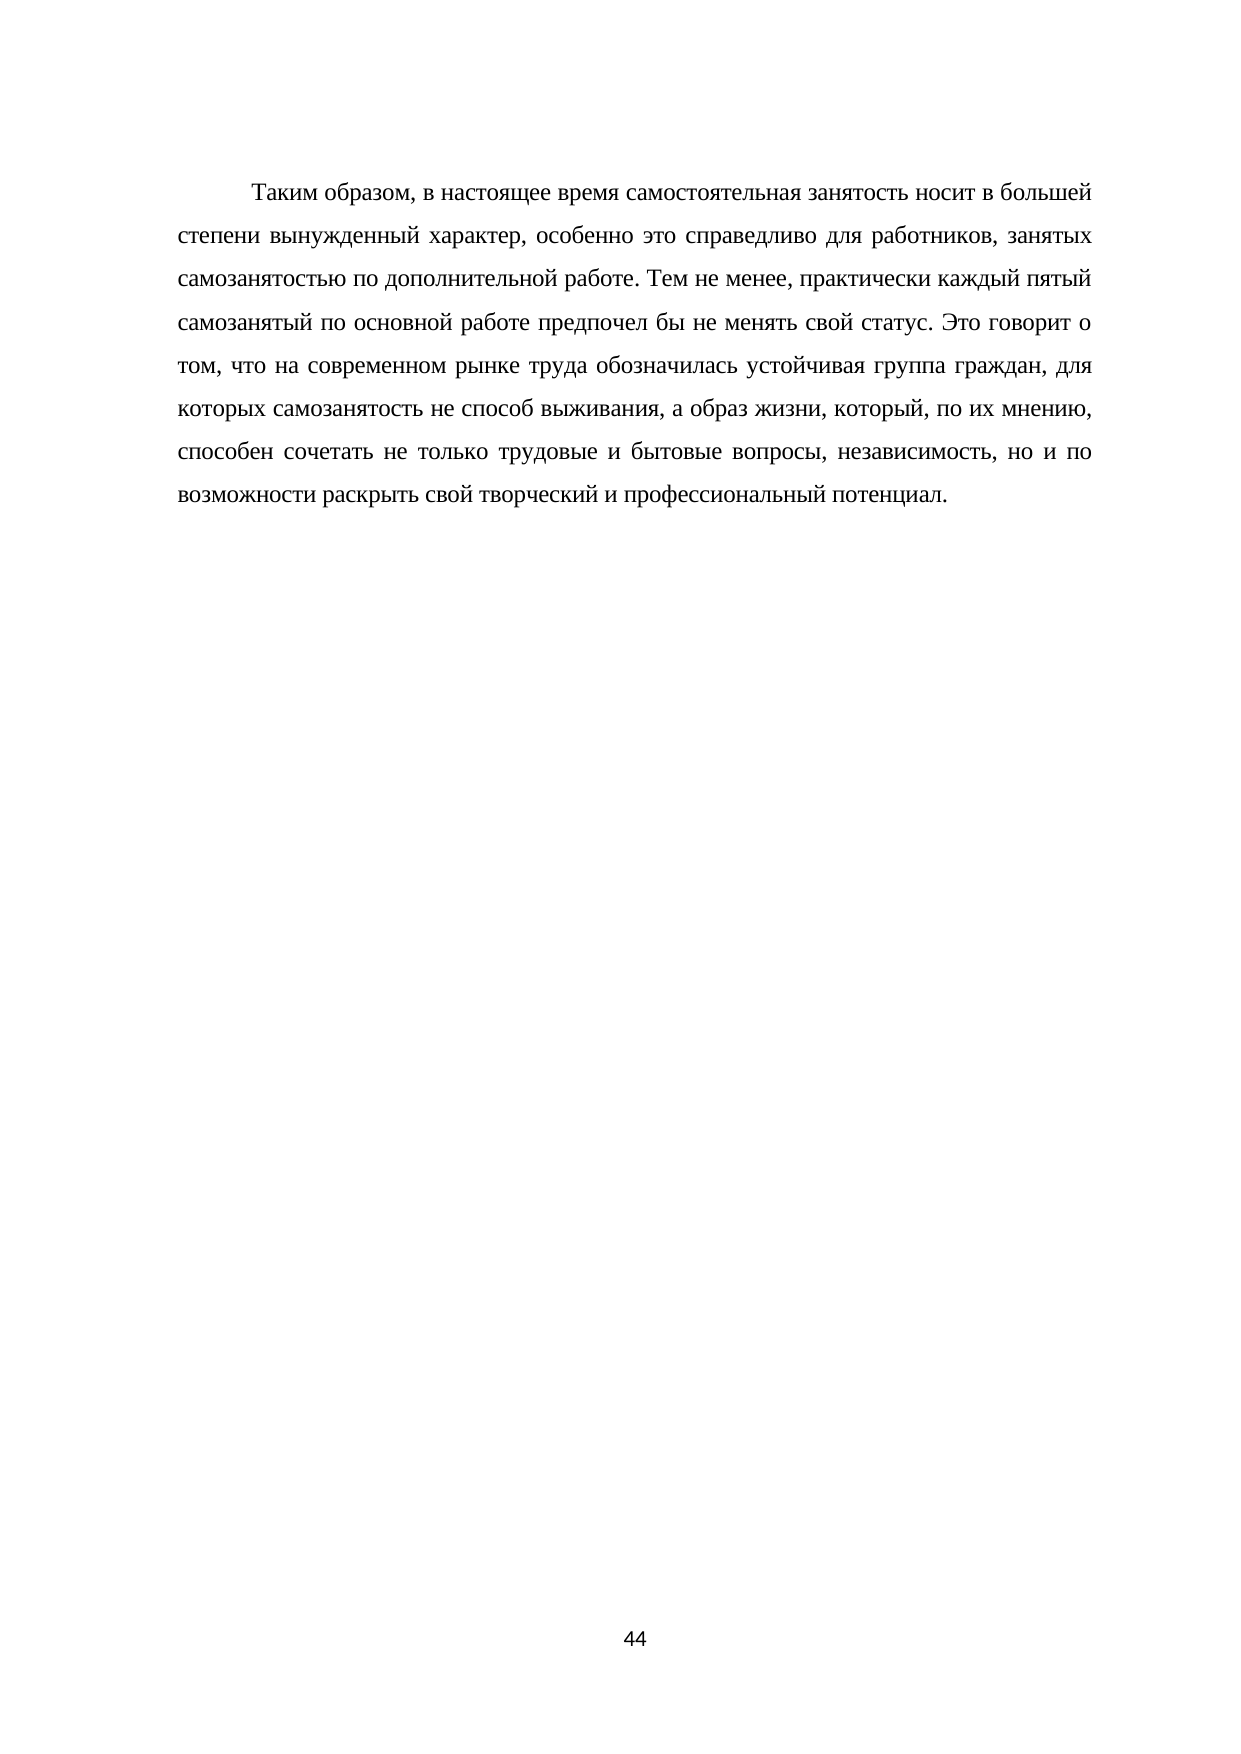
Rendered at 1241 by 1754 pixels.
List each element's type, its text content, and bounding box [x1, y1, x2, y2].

text Таким образом, в настоящее время самостоятельная занятость носит в большей степени вынужденный характер, особенно это справедливо для работников, занятых самозанятостью по дополнительной работе. Тем не менее, практически каждый пятый самозанятый по основной работе предпочел бы не менять свой статус. Это говорит о том, что на современном рынке труда обозначилась устойчивая группа граждан, для которых самозанятость не способ выживания, а образ жизни, который, по их мнению, способен сочетать не только трудовые и бытовые вопросы, независимость, но и по возможности раскрыть свой творческий и профессиональный потенциал. [177, 177, 1092, 508]
